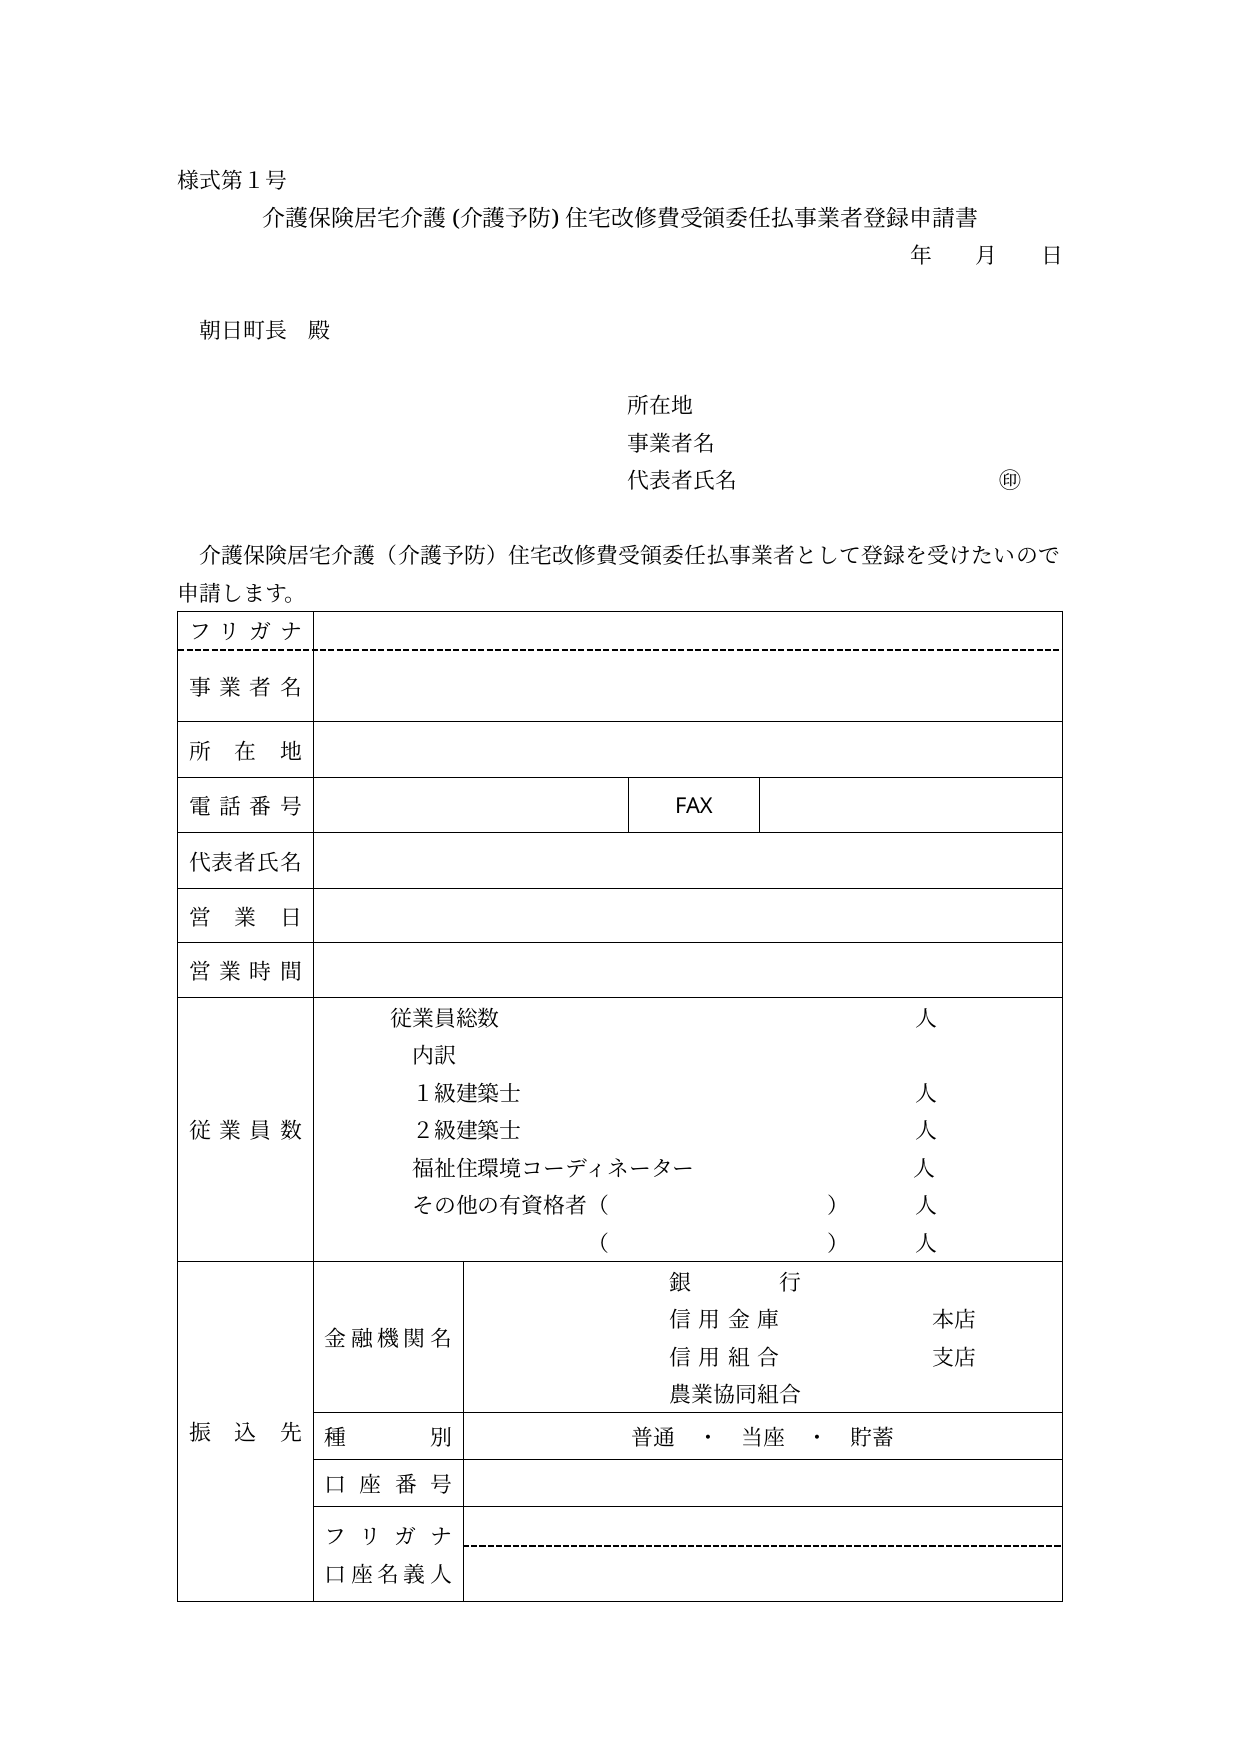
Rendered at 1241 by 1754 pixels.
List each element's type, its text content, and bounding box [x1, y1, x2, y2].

text 朝日町長 殿 [177, 311, 1063, 348]
text 介護保険居宅介護 (介護予防) 住宅改修費受領委任払事業者登録申請書 [177, 198, 1063, 236]
table_cell 普通 ・ 当座 ・ 貯蓄 [464, 1413, 1062, 1459]
table_cell [314, 649, 1062, 721]
table_cell [314, 722, 1062, 777]
table_cell 電話番号 [178, 778, 313, 832]
text 所在地 [627, 386, 1063, 423]
table_cell 金融機関名 [314, 1262, 463, 1412]
table_cell 振込先 [178, 1262, 313, 1601]
table_cell 口座番号 [314, 1460, 463, 1506]
table_header [314, 612, 1062, 649]
table_cell 営業日 [178, 889, 313, 942]
table_cell 従業員総数 人 内訳 １級建築士 人 ２級建築士 人 福祉住環境コーディネーター 人 その他の有資格者（ ） 人 （ ） 人 [314, 998, 1062, 1261]
text 事業者名 [627, 423, 1063, 461]
table_cell [760, 778, 1062, 832]
table_cell [464, 1545, 1062, 1601]
table_cell [464, 1460, 1062, 1506]
table_cell フリガナ 口座名義人 [314, 1507, 463, 1601]
table_cell [314, 833, 1062, 888]
table_cell 事業者名 [178, 649, 313, 721]
table_cell 従業員数 [178, 998, 313, 1261]
table_cell 代表者氏名 [178, 833, 313, 888]
text 年 月 日 [177, 236, 1063, 273]
table_cell 銀 行 信用金庫 本店 信用組合 支店 農業協同組合 [464, 1262, 1062, 1412]
text 様式第１号 [177, 161, 1063, 198]
table_cell FAX [629, 778, 759, 832]
table_cell [314, 943, 1062, 997]
table_header フリガナ [178, 612, 313, 649]
table_cell 営業時間 [178, 943, 313, 997]
table_cell [314, 778, 628, 832]
table_cell [464, 1507, 1062, 1544]
text 代表者氏名 ㊞ [627, 461, 1063, 498]
table_cell 種別 [314, 1413, 463, 1459]
table_cell 所在地 [178, 722, 313, 777]
table_cell [314, 889, 1062, 942]
text 介護保険居宅介護（介護予防）住宅改修費受領委任払事業者として登録を受けたいので申請します。 [177, 536, 1063, 611]
